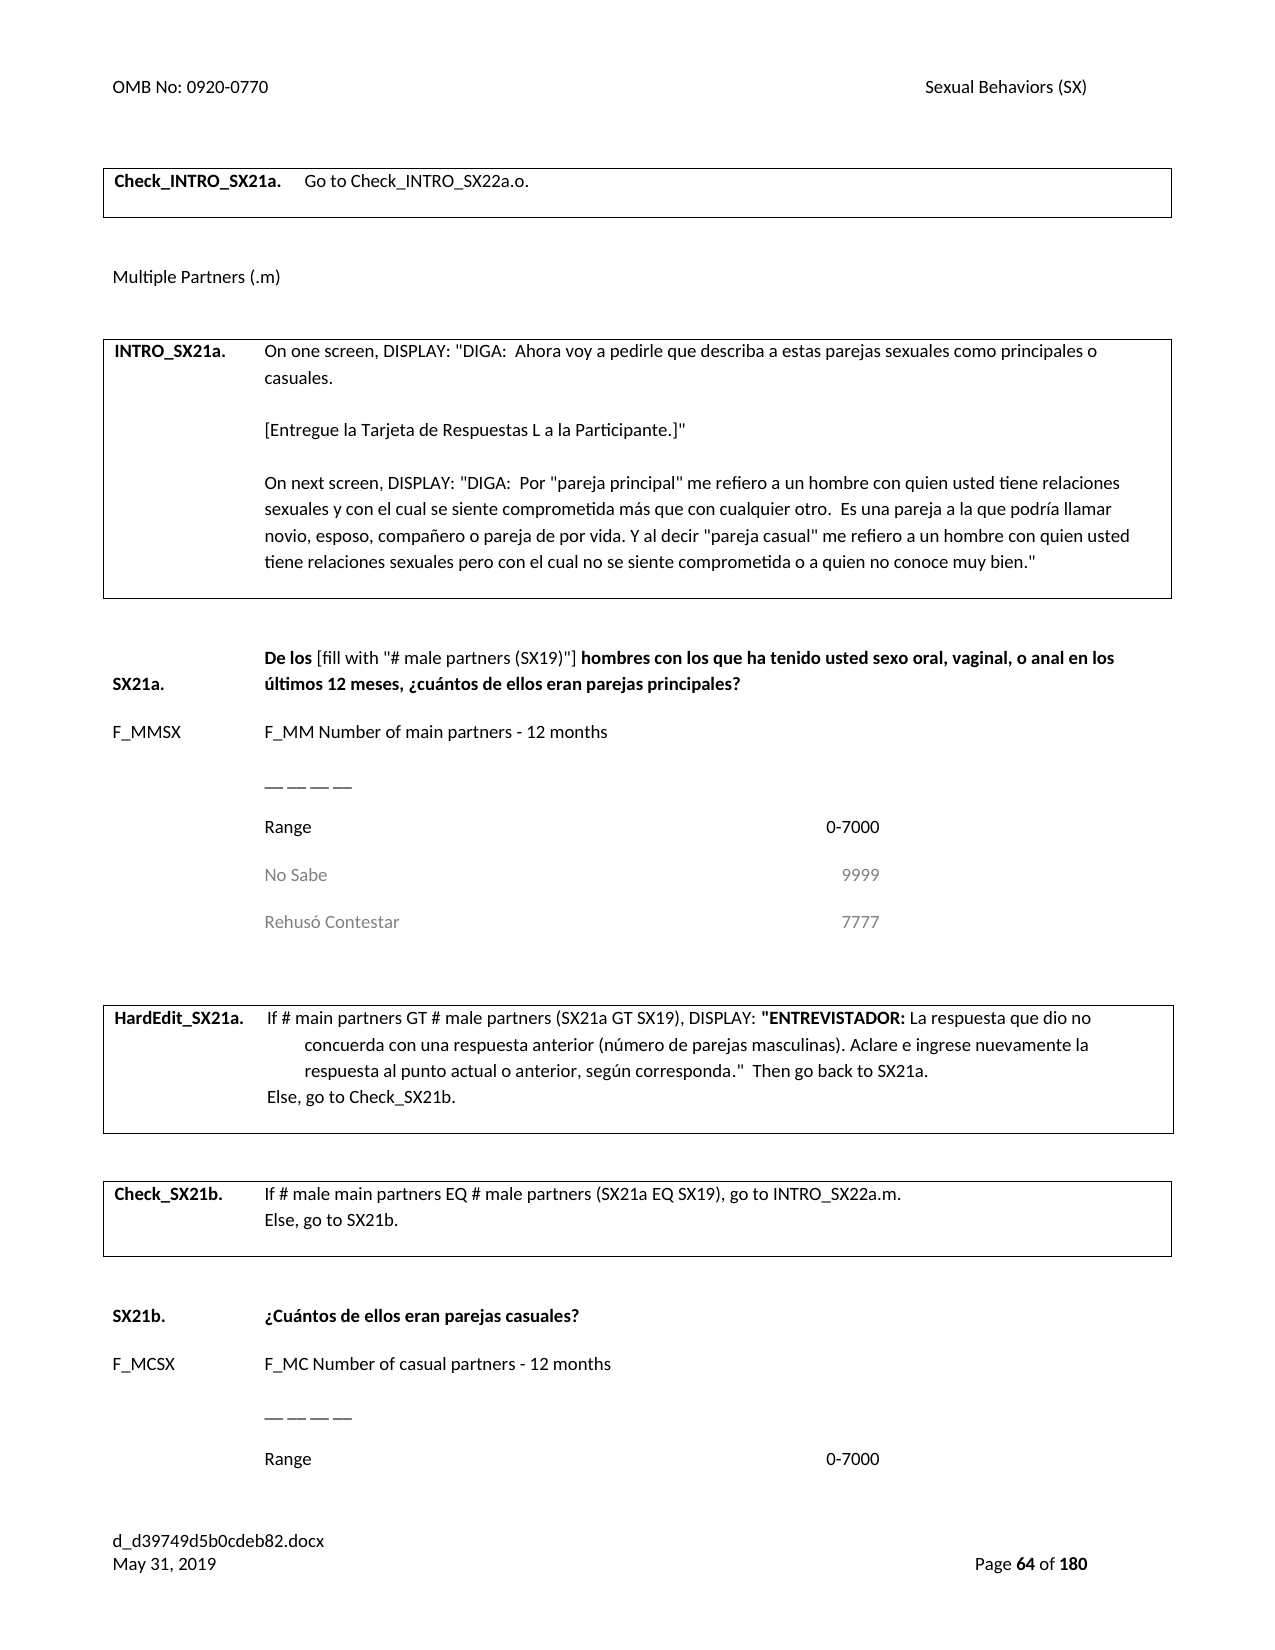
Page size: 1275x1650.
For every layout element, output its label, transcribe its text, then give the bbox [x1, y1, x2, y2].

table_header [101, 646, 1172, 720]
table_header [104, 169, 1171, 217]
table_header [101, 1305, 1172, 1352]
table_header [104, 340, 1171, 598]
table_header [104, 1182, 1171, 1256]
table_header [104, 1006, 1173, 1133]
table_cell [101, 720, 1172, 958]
subtitle Multiple Partners (.m) [112, 265, 1162, 288]
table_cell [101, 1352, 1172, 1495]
